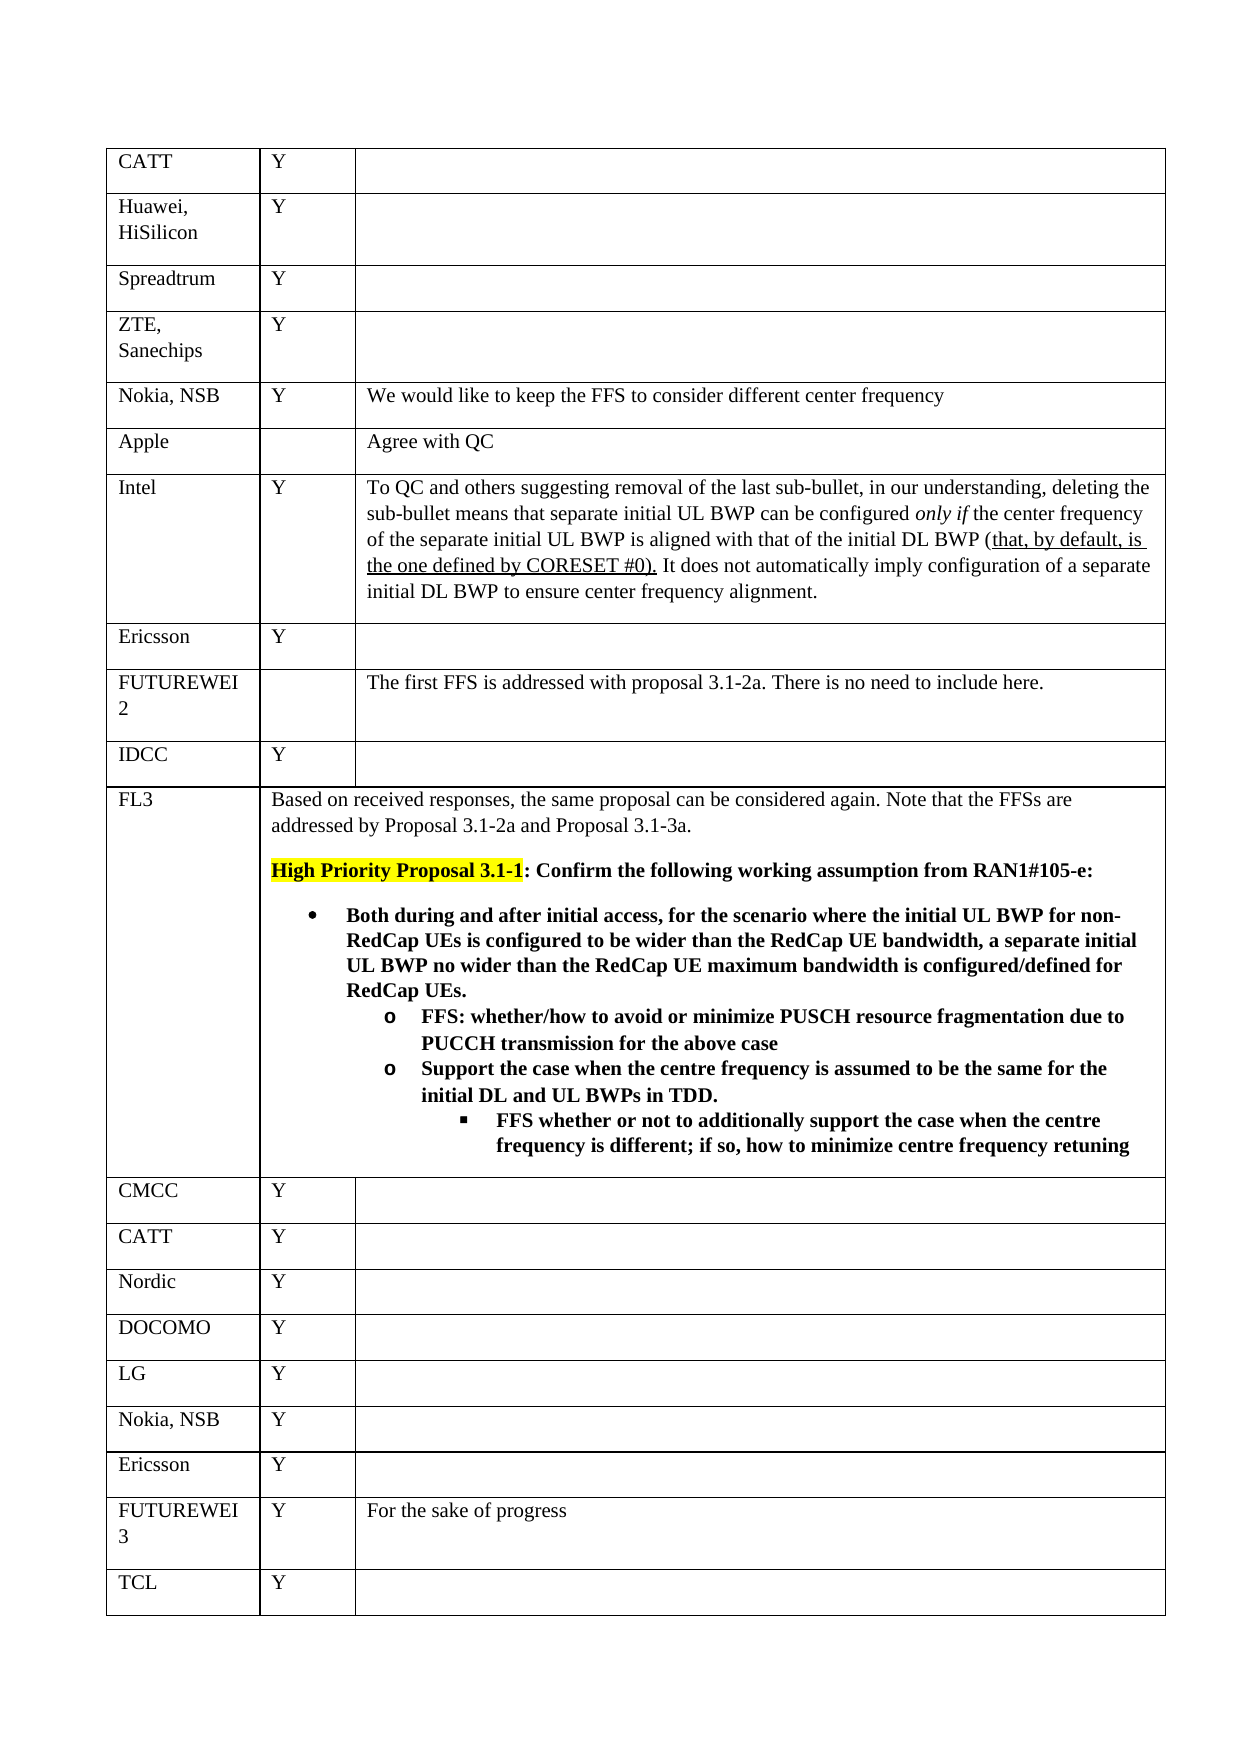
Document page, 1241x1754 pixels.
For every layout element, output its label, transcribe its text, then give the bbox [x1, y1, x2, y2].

table_cell Apple [107, 429, 259, 474]
table_cell Y [261, 1270, 355, 1314]
table_cell Y [261, 1361, 355, 1406]
table_cell [356, 1570, 1165, 1614]
table_cell Ericsson [107, 1453, 259, 1497]
table_cell Y [261, 149, 355, 193]
table_cell Ericsson [107, 624, 259, 669]
table_cell Y [261, 1407, 355, 1451]
table_cell [356, 1407, 1165, 1451]
table_cell Agree with QC [356, 429, 1165, 474]
table_cell CATT [107, 149, 259, 193]
table_cell [356, 1315, 1165, 1360]
table_cell Y [261, 194, 355, 265]
table_cell [356, 1453, 1165, 1497]
table_cell [356, 624, 1165, 669]
table_cell CMCC [107, 1178, 259, 1223]
table_cell TCL [107, 1570, 259, 1614]
table_cell [356, 1270, 1165, 1314]
table_cell FUTUREWEI2 [107, 670, 259, 741]
table_cell The first FFS is addressed with proposal 3.1-2a. There is no need to include here. [356, 670, 1165, 741]
table_cell [356, 194, 1165, 265]
table_cell [356, 1361, 1165, 1406]
table_cell CATT [107, 1224, 259, 1268]
table_cell IDCC [107, 742, 259, 786]
table_cell Nordic [107, 1270, 259, 1314]
table_cell FUTUREWEI3 [107, 1498, 259, 1569]
table_cell [356, 742, 1165, 786]
table_cell Y [261, 312, 355, 382]
table_cell Nokia, NSB [107, 383, 259, 428]
table_cell Y [261, 1570, 355, 1614]
table_cell [261, 429, 355, 474]
table_cell Y [261, 624, 355, 669]
table_cell [356, 266, 1165, 311]
table_cell Y [261, 266, 355, 311]
table_cell Nokia, NSB [107, 1407, 259, 1451]
table_cell Based on received responses, the same proposal can be considered again. Note that the FFSs are addressed by Proposal 3.1-2a and Proposal 3.1-3a. High Priority Proposal 3.1-1: Confirm the following working assumption from RAN1#105-e: Both during and after initial access, for the scenario where the initial UL BWP for non-RedCap UEs is configured to be wider than the RedCap UE bandwidth, a separate initial UL BWP no wider than the RedCap UE maximum bandwidth is configured/defined for RedCap UEs. FFS: whether/how to avoid or minimize PUSCH resource fragmentation due to PUCCH transmission for the above case Support the case when the centre frequency is assumed to be the same for the initial DL and UL BWPs in TDD. FFS whether or not to additionally support the case when the centre frequency is different; if so, how to minimize centre frequency retuning [261, 788, 1165, 1177]
table_cell [356, 1224, 1165, 1268]
table_cell [356, 1178, 1165, 1223]
table_cell Y [261, 1224, 355, 1268]
table_cell ZTE, Sanechips [107, 312, 259, 382]
table_cell LG [107, 1361, 259, 1406]
table_cell Spreadtrum [107, 266, 259, 311]
table_cell Y [261, 1178, 355, 1223]
table_cell DOCOMO [107, 1315, 259, 1360]
table_cell To QC and others suggesting removal of the last sub-bullet, in our understanding, deleting the sub-bullet means that separate initial UL BWP can be configured only if the center frequency of the separate initial UL BWP is aligned with that of the initial DL BWP (that, by default, is the one defined by CORESET #0). It does not automatically imply configuration of a separate initial DL BWP to ensure center frequency alignment. [356, 475, 1165, 623]
table_cell For the sake of progress [356, 1498, 1165, 1569]
table_cell [261, 670, 355, 741]
table_cell Y [261, 1498, 355, 1569]
table_cell Y [261, 1315, 355, 1360]
table_cell Huawei, HiSilicon [107, 194, 259, 265]
table_cell We would like to keep the FFS to consider different center frequency [356, 383, 1165, 428]
table_cell Y [261, 383, 355, 428]
table_cell Y [261, 742, 355, 786]
table_cell Intel [107, 475, 259, 623]
table_cell FL3 [107, 788, 259, 1177]
table_cell Y [261, 1453, 355, 1497]
table_cell Y [261, 475, 355, 623]
table_cell [356, 312, 1165, 382]
table_cell [356, 149, 1165, 193]
